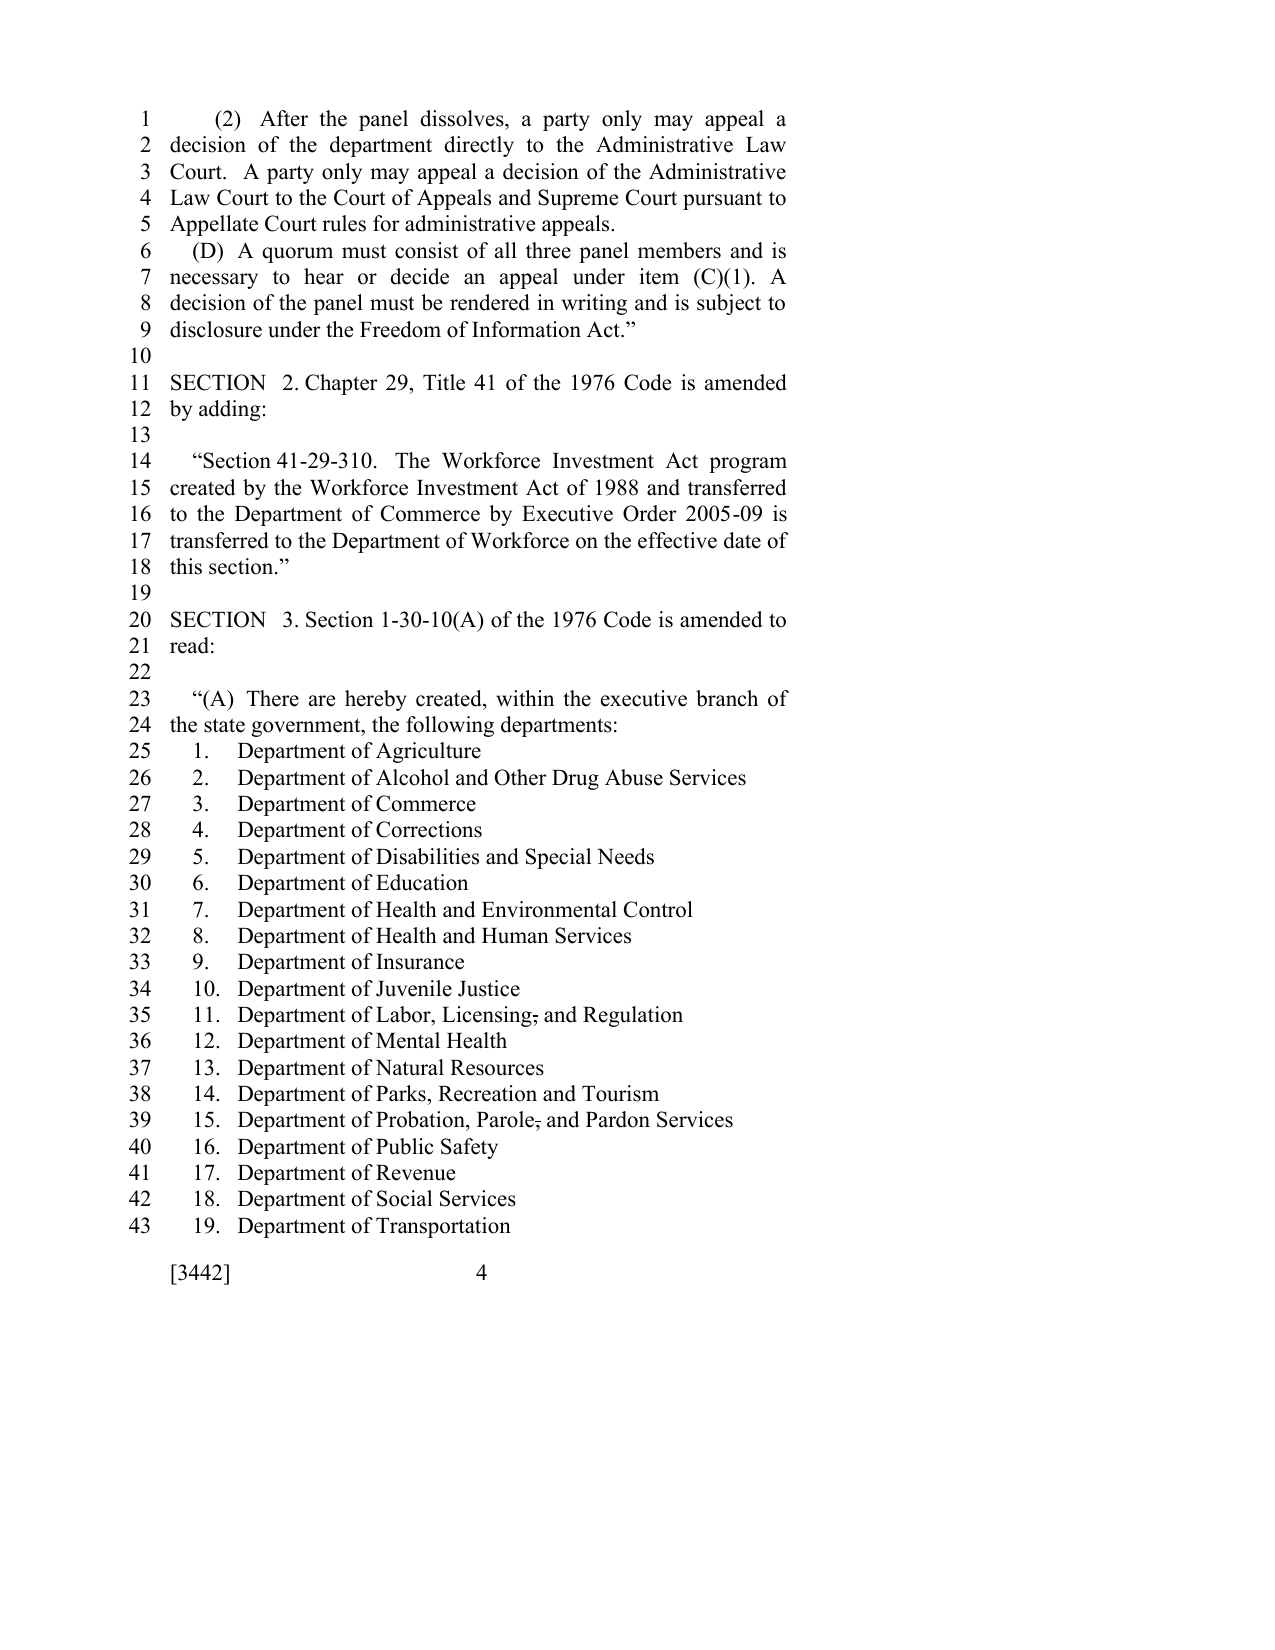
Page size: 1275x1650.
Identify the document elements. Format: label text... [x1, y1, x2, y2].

text 15. Department of Probation, Parole, and Pardon Services [169, 1106, 787, 1133]
text 16. Department of Public Safety [169, 1133, 787, 1159]
text 7. Department of Health and Environmental Control [169, 896, 787, 922]
text 9. Department of Insurance [169, 948, 787, 975]
text 14. Department of Parks, Recreation and Tourism [169, 1080, 787, 1106]
text 17. Department of Revenue [169, 1159, 787, 1186]
text SECTION 2. Chapter 29, Title 41 of the 1976 Code is amended by adding: [169, 368, 787, 421]
text 4. Department of Corrections [169, 817, 787, 843]
text 1. Department of Agriculture [169, 737, 787, 764]
text “(A) There are hereby created, within the executive branch of the state government, the following departments: [169, 685, 787, 737]
text 2. Department of Alcohol and Other Drug Abuse Services [169, 764, 787, 790]
text SECTION 3. Section 1-30-10(A) of the 1976 Code is amended to read: [169, 606, 787, 658]
text 19. Department of Transportation [169, 1212, 787, 1238]
text 13. Department of Natural Resources [169, 1054, 787, 1080]
text 18. Department of Social Services [169, 1186, 787, 1212]
text (2) After the panel dissolves, a party only may appeal a decision of the department directly to the Administrative Law Court. A party only may appeal a decision of the Administrative Law Court to the Court of Appeals and Supreme Court pursuant to Appellate Court rules for administrative appeals. [169, 105, 787, 237]
text “Section 41-29-310. The Workforce Investment Act program created by the Workforce Investment Act of 1988 and transferred to the Department of Commerce by Executive Order 2005-09 is transferred to the Department of Workforce on the effective date of this section.” [169, 448, 787, 579]
text 8. Department of Health and Human Services [169, 922, 787, 948]
text 6. Department of Education [169, 869, 787, 896]
text 10. Department of Juvenile Justice [169, 975, 787, 1001]
text 12. Department of Mental Health [169, 1027, 787, 1054]
text 11. Department of Labor, Licensing, and Regulation [169, 1001, 787, 1027]
text (D) A quorum must consist of all three panel members and is necessary to hear or decide an appeal under item (C)(1). A decision of the panel must be rendered in writing and is subject to disclosure under the Freedom of Information Act.” [169, 237, 787, 342]
text 3. Department of Commerce [169, 790, 787, 817]
text 5. Department of Disabilities and Special Needs [169, 843, 787, 869]
